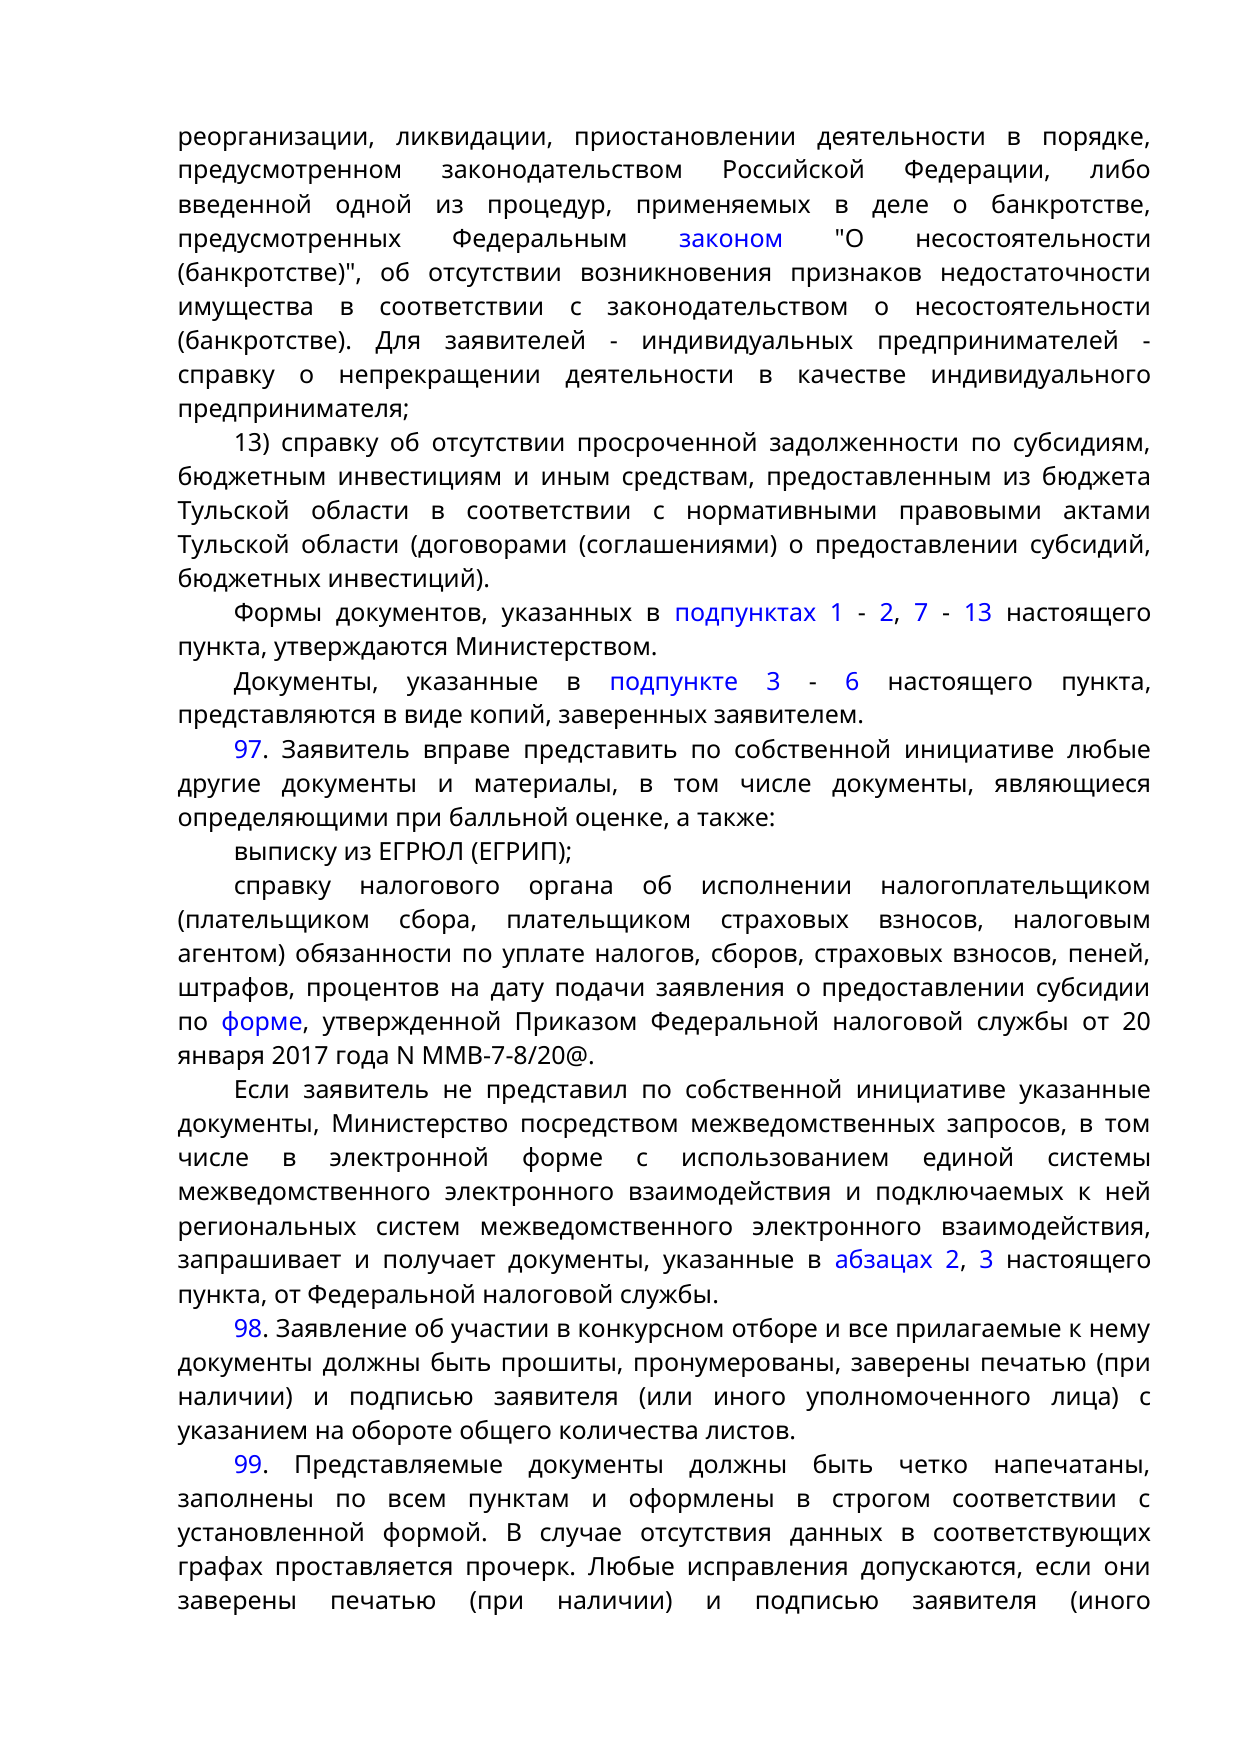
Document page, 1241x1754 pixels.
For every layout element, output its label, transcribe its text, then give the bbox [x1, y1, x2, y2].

text Формы документов, указанных в подпунктах 1 - 2, 7 - 13 настоящего пункта, утверждаются Министерством. [177, 595, 1152, 663]
text Если заявитель не представил по собственной инициативе указанные документы, Министерство посредством межведомственных запросов, в том числе в электронной форме с использованием единой системы межведомственного электронного взаимодействия и подключаемых к ней региональных систем межведомственного электронного взаимодействия, запрашивает и получает документы, указанные в абзацах 2, 3 настоящего пункта, от Федеральной налоговой службы. [177, 1072, 1152, 1310]
text 13) справку об отсутствии просроченной задолженности по субсидиям, бюджетным инвестициям и иным средствам, предоставленным из бюджета Тульской области в соответствии с нормативными правовыми актами Тульской области (договорами (соглашениями) о предоставлении субсидий, бюджетных инвестиций). [177, 425, 1152, 595]
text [177, 1447, 1152, 1617]
text 97. Заявитель вправе представить по собственной инициативе любые другие документы и материалы, в том числе документы, являющиеся определяющими при балльной оценке, а также: [177, 731, 1152, 833]
text справку налогового органа об исполнении налогоплательщиком (плательщиком сбора, плательщиком страховых взносов, налоговым агентом) обязанности по уплате налогов, сборов, страховых взносов, пеней, штрафов, процентов на дату подачи заявления о предоставлении субсидии по форме, утвержденной Приказом Федеральной налоговой службы от 20 января 2017 года N ММВ-7-8/20@. [177, 867, 1152, 1072]
text 98. Заявление об участии в конкурсном отборе и все прилагаемые к нему документы должны быть прошиты, пронумерованы, заверены печатью (при наличии) и подписью заявителя (или иного уполномоченного лица) с указанием на обороте общего количества листов. [177, 1310, 1152, 1447]
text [177, 118, 1152, 425]
text Документы, указанные в подпункте 3 - 6 настоящего пункта, представляются в виде копий, заверенных заявителем. [177, 663, 1152, 731]
text выписку из ЕГРЮЛ (ЕГРИП); [177, 833, 1152, 867]
